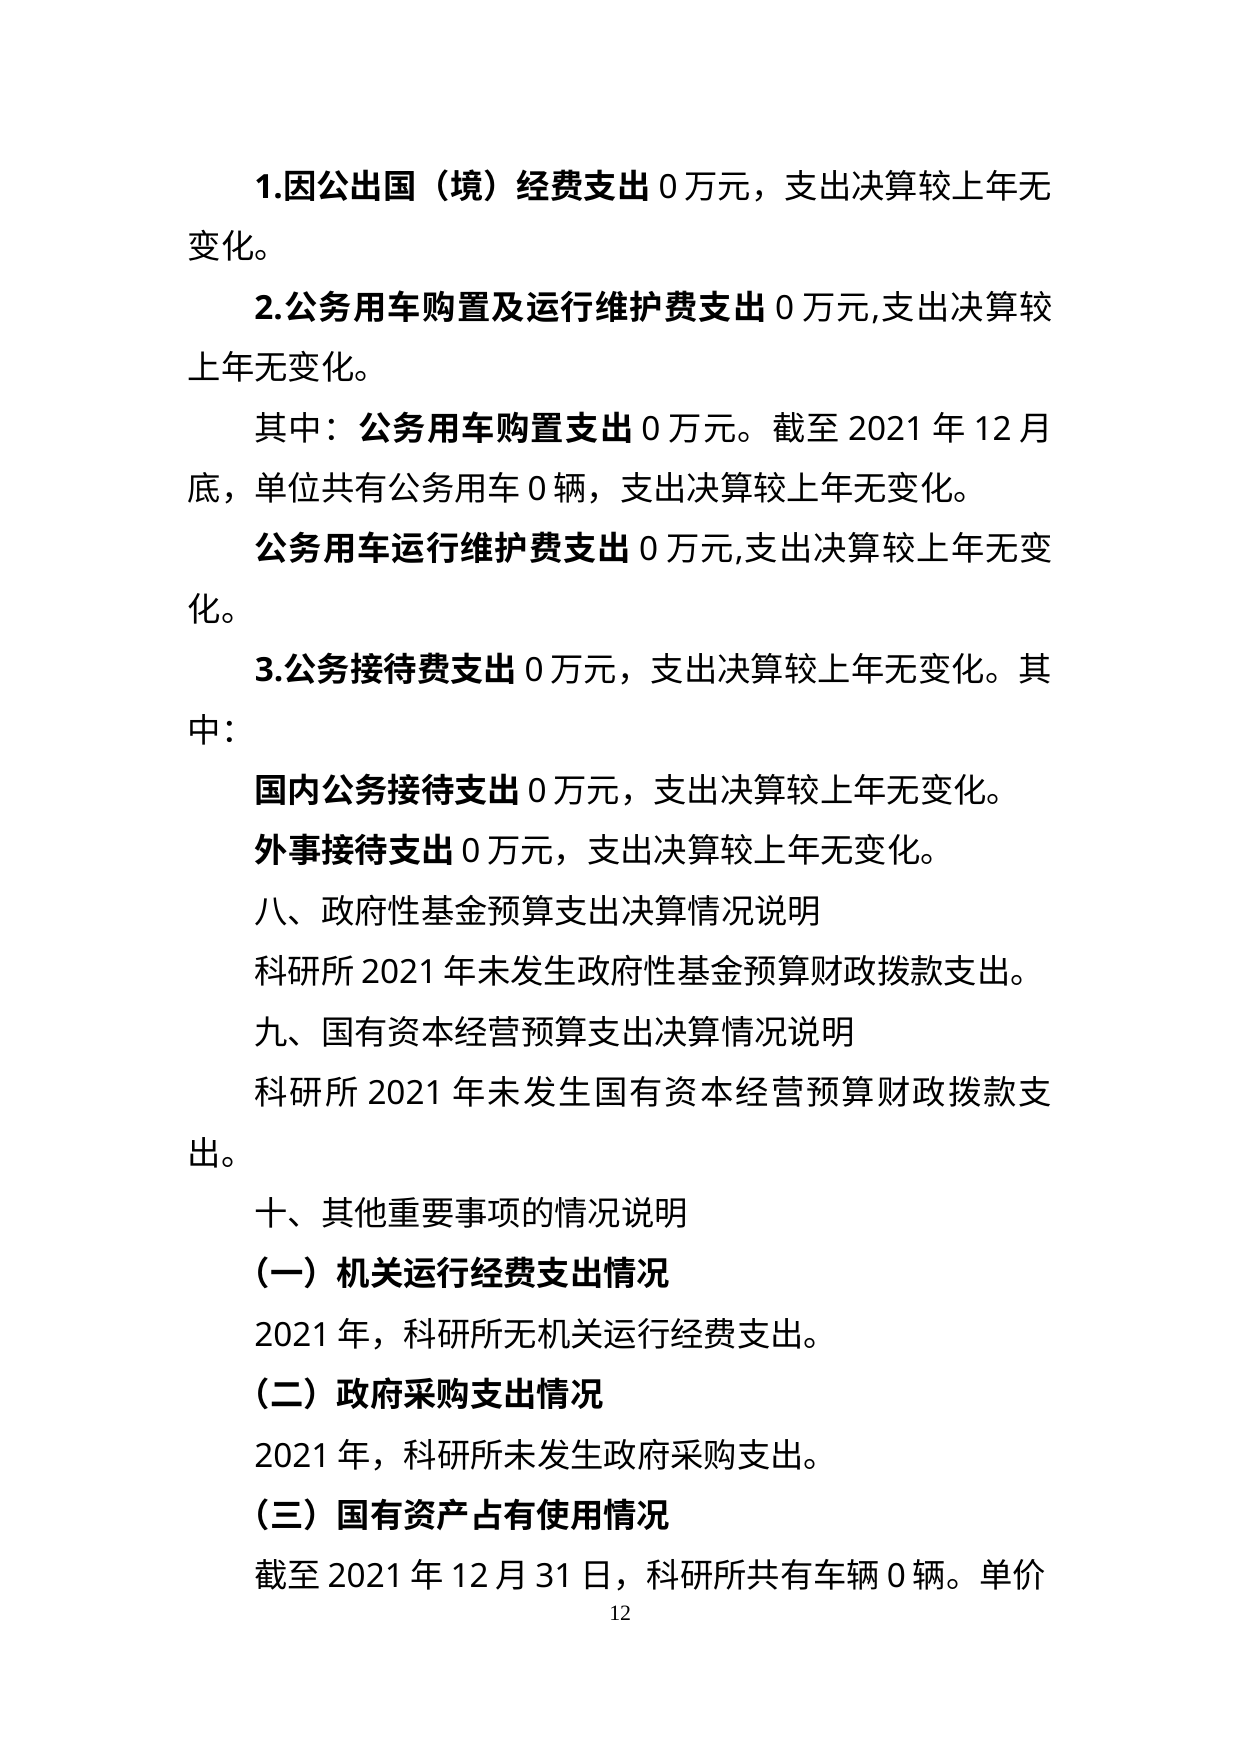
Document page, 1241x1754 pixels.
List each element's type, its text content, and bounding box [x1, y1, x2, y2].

text 公务用车运行维护费支出0万元,支出决算较上年无变化。 [187, 512, 1053, 633]
list 其他重要事项的情况说明 [187, 1177, 1053, 1237]
text 八、政府性基金预算支出决算情况说明 [187, 875, 1053, 935]
text 其中：公务用车购置支出0万元。截至2021年12月底，单位共有公务用车0辆，支出决算较上年无变化。 [187, 392, 1053, 512]
text （一）机关运行经费支出情况 [187, 1237, 1053, 1298]
text 1.因公出国（境）经费支出0万元，支出决算较上年无变化。 [187, 150, 1053, 271]
list 国有资本经营预算支出决算情况说明 [187, 996, 1053, 1056]
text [187, 1539, 1053, 1600]
text 2021年，科研所无机关运行经费支出。 [187, 1298, 1053, 1358]
text （三）国有资产占有使用情况 [187, 1479, 1053, 1539]
text （二）政府采购支出情况 [187, 1358, 1053, 1419]
text 国内公务接待支出0万元，支出决算较上年无变化。 [187, 754, 1053, 814]
text 2021年，科研所未发生政府采购支出。 [187, 1419, 1053, 1479]
text 科研所2021年未发生政府性基金预算财政拨款支出。 [187, 935, 1053, 996]
text 2.公务用车购置及运行维护费支出0万元,支出决算较上年无变化。 [187, 271, 1053, 392]
text 外事接待支出0万元，支出决算较上年无变化。 [187, 814, 1053, 875]
list 3.公务接待费支出0万元，支出决算较上年无变化。其中： [187, 633, 1053, 754]
text 科研所2021年未发生国有资本经营预算财政拨款支出。 [187, 1056, 1053, 1177]
